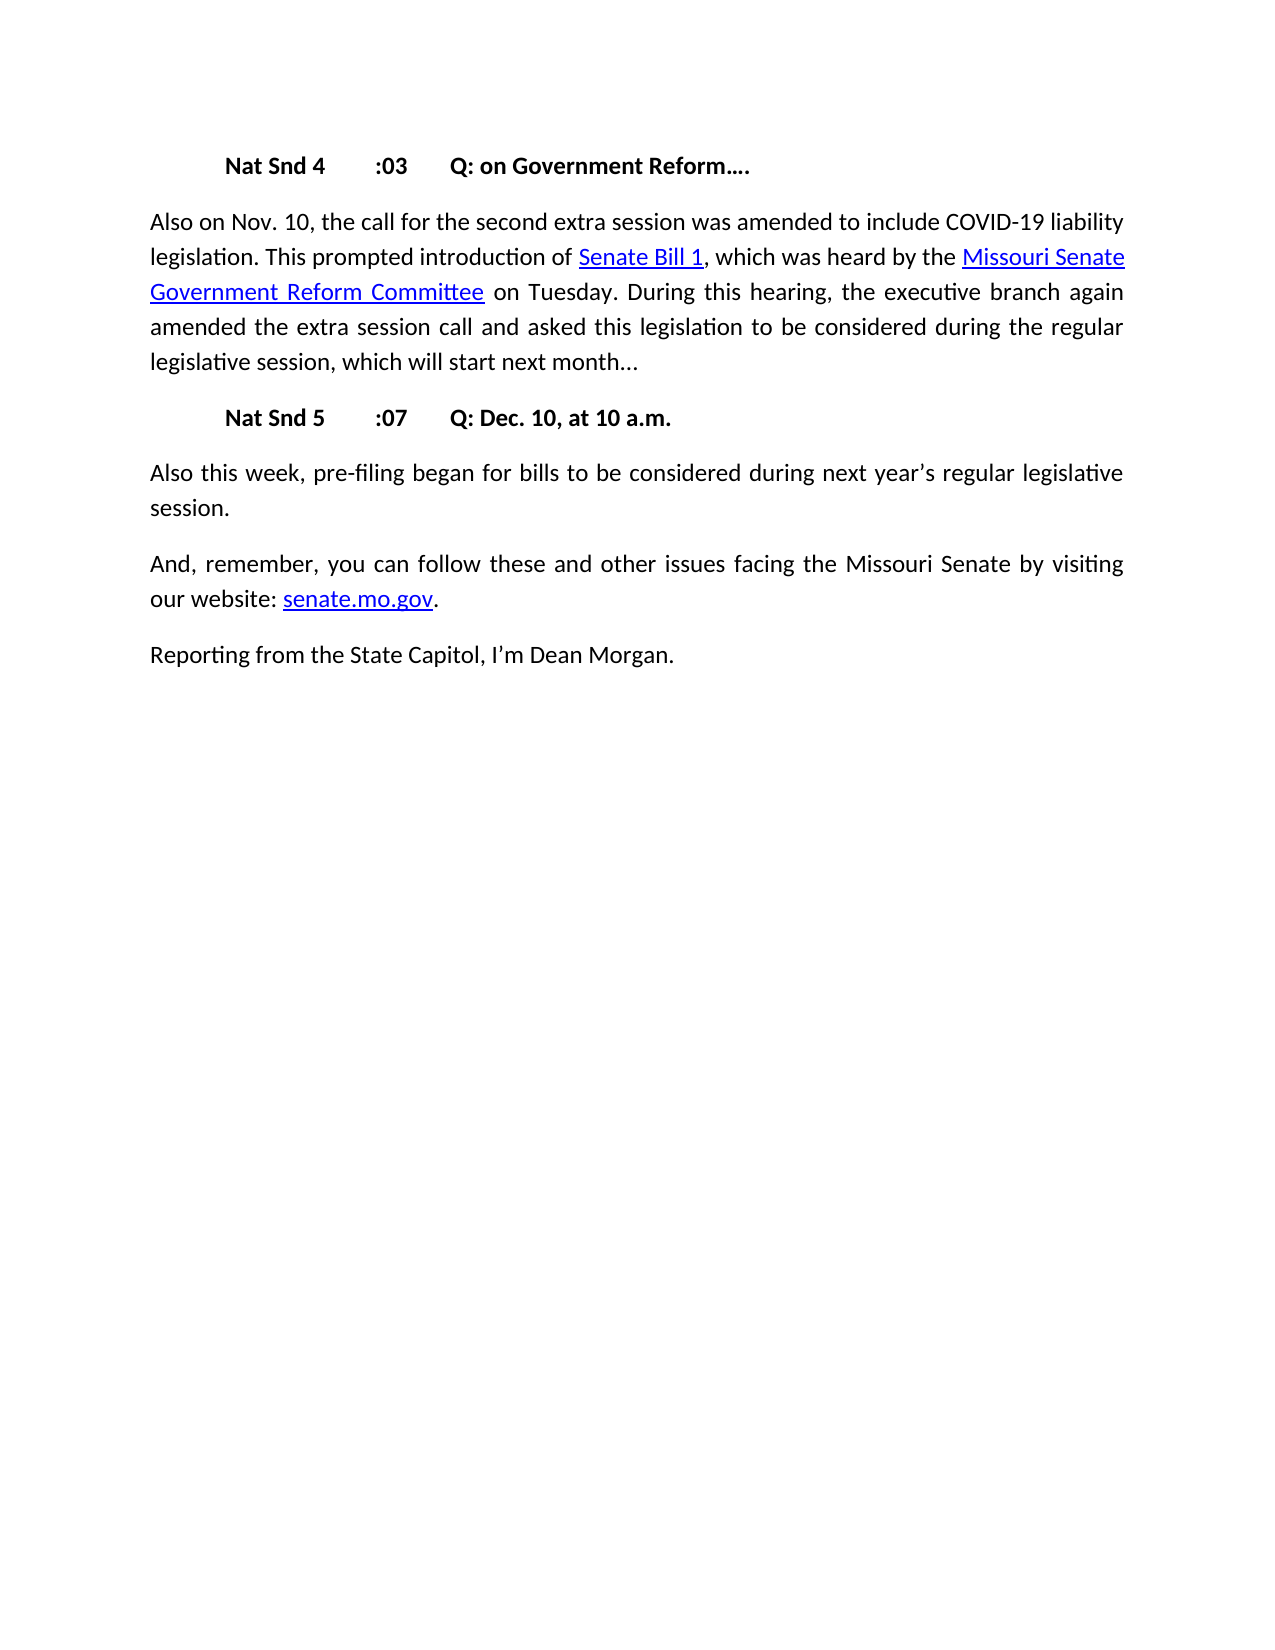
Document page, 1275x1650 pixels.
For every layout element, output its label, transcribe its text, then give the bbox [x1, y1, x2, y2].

text Nat Snd 5 :07 Q: Dec. 10, at 10 a.m. [150, 402, 1125, 432]
text And, remember, you can follow these and other issues facing the Missouri Senate by visiting our website: senate.mo.gov. [150, 548, 1125, 614]
text Also this week, pre-filing began for bills to be considered during next year’s regular legislative session. [150, 457, 1125, 523]
text Nat Snd 4 :03 Q: on Government Reform…. [150, 150, 1125, 181]
text Also on Nov. 10, the call for the second extra session was amended to include COVID-19 liability legislation. This prompted introduction of Senate Bill 1, which was heard by the Missouri Senate Government Reform Committee on Tuesday. During this hearing, the executive branch again amended the extra session call and asked this legislation to be considered during the regular legislative session, which will start next month... [150, 206, 1125, 376]
text Reporting from the State Capitol, I’m Dean Morgan. [150, 639, 1125, 670]
